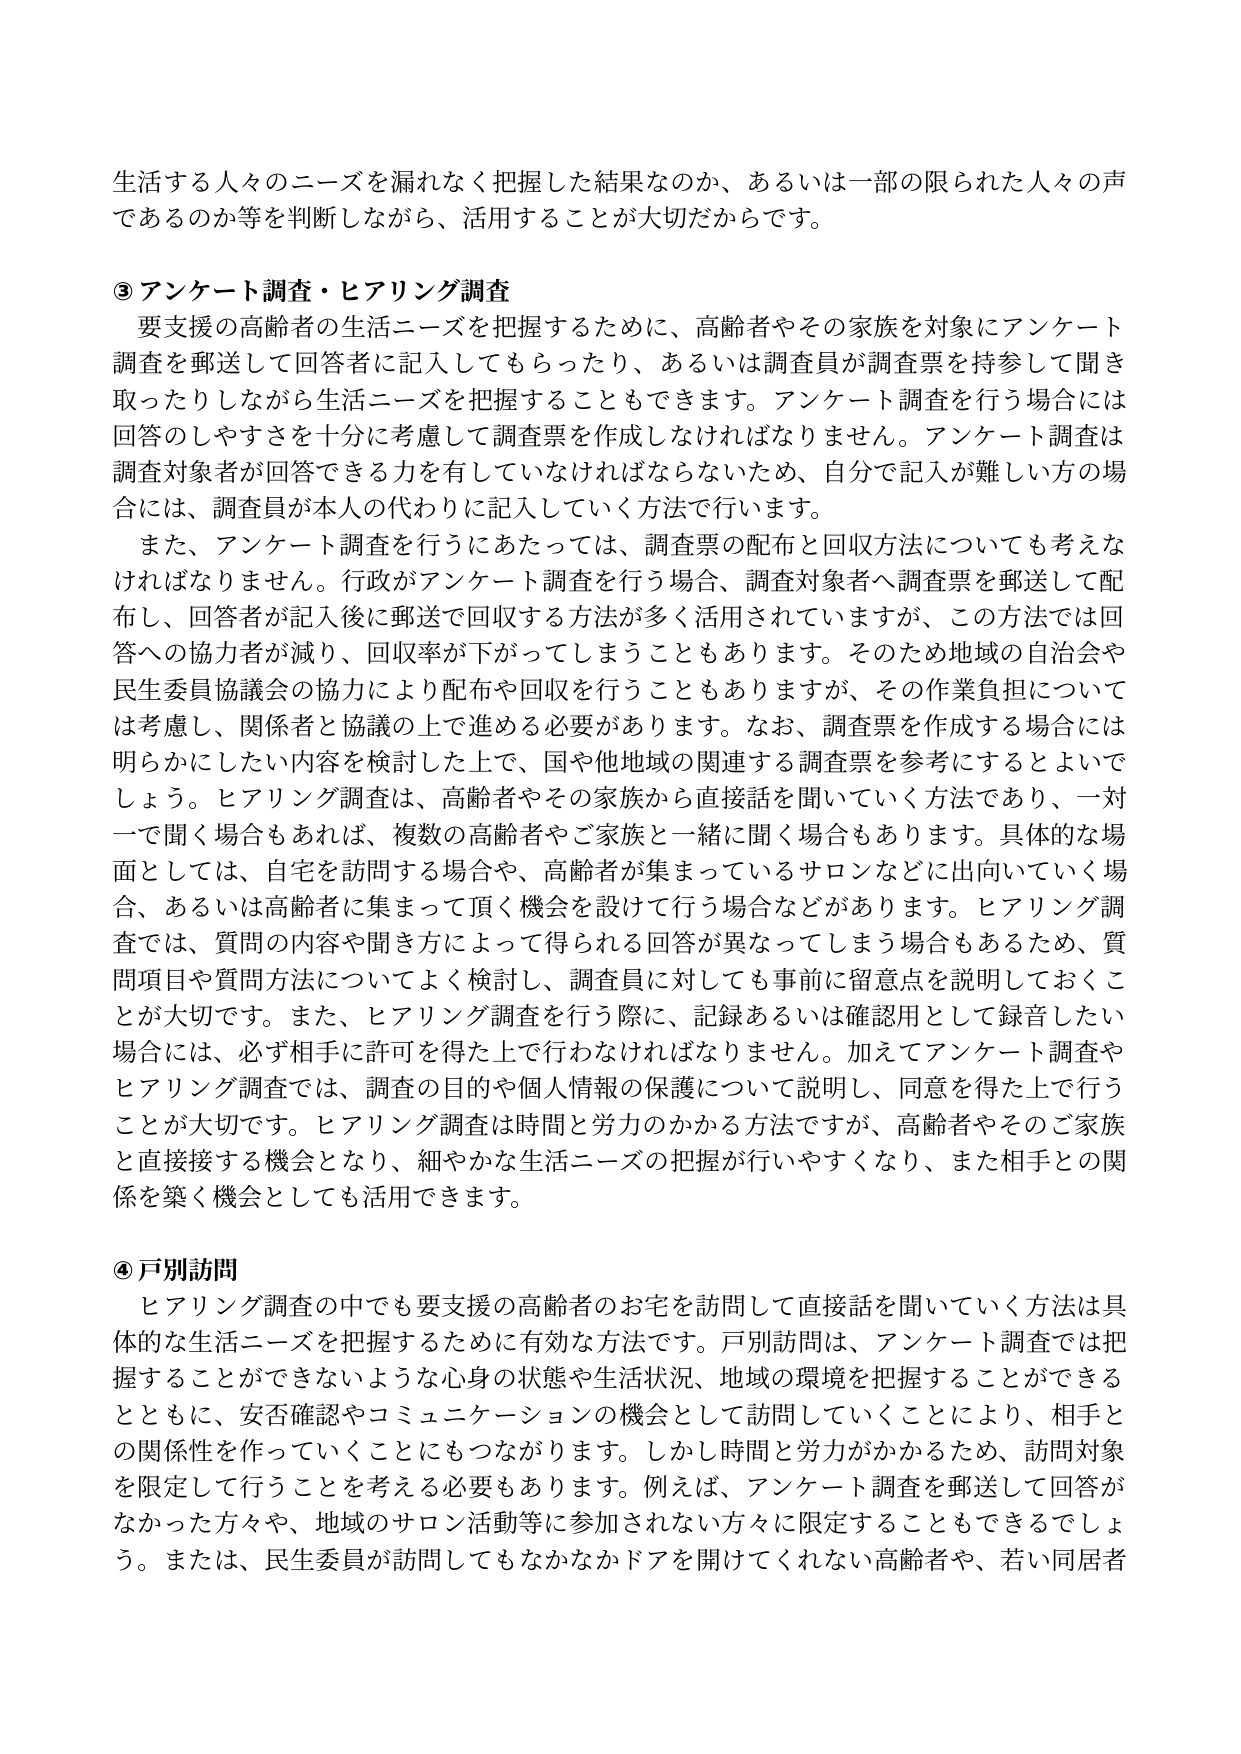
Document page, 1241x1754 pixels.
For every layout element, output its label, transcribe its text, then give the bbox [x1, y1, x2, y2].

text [112, 1286, 1128, 1576]
text ④戸別訪問 [112, 1250, 1128, 1286]
text ③アンケート調査・ヒアリング調査 [112, 271, 1128, 308]
text 要支援の高齢者の生活ニーズを把握するために、高齢者やその家族を対象にアンケート調査を郵送して回答者に記入してもらったり、あるいは調査員が調査票を持参して聞き取ったりしながら生活ニーズを把握することもできます。アンケート調査を行う場合には回答のしやすさを十分に考慮して調査票を作成しなければなりません。アンケート調査は調査対象者が回答できる力を有していなければならないため、自分で記入が難しい方の場合には、調査員が本人の代わりに記入していく方法で行います。 [112, 308, 1128, 525]
text また、アンケート調査を行うにあたっては、調査票の配布と回収方法についても考えなければなりません。行政がアンケート調査を行う場合、調査対象者へ調査票を郵送して配布し、回答者が記入後に郵送で回収する方法が多く活用されていますが、この方法では回答への協力者が減り、回収率が下がってしまうこともあります。そのため地域の自治会や民生委員協議会の協力により配布や回収を行うこともありますが、その作業負担については考慮し、関係者と協議の上で進める必要があります。なお、調査票を作成する場合には、明らかにしたい内容を検討した上で、国や他地域の関連する調査票を参考にするとよいでしょう。ヒアリング調査は、高齢者やその家族から直接話を聞いていく方法であり、一対一で聞く場合もあれば、複数の高齢者やご家族と一緒に聞く場合もあります。具体的な場面としては、自宅を訪問する場合や、高齢者が集まっているサロンなどに出向いていく場合、あるいは高齢者に集まって頂く機会を設けて行う場合などがあります。ヒアリング調査では、質問の内容や聞き方によって得られる回答が異なってしまう場合もあるため、質問項目や質問方法についてよく検討し、調査員に対しても事前に留意点を説明しておくことが大切です。また、ヒアリング調査を行う際に、記録あるいは確認用として録音したい場合には、必ず相手に許可を得た上で行わなければなりません。加えてアンケート調査やヒアリング調査では、調査の目的や個人情報の保護について説明し、同意を得た上で行うことが大切です。ヒアリング調査は時間と労力のかかる方法ですが、高齢者やそのご家族と直接接する機会となり、細やかな生活ニーズの把握が行いやすくなり、また相手との関係を築く機会としても活用できます。 [112, 525, 1128, 1214]
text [112, 163, 1128, 235]
